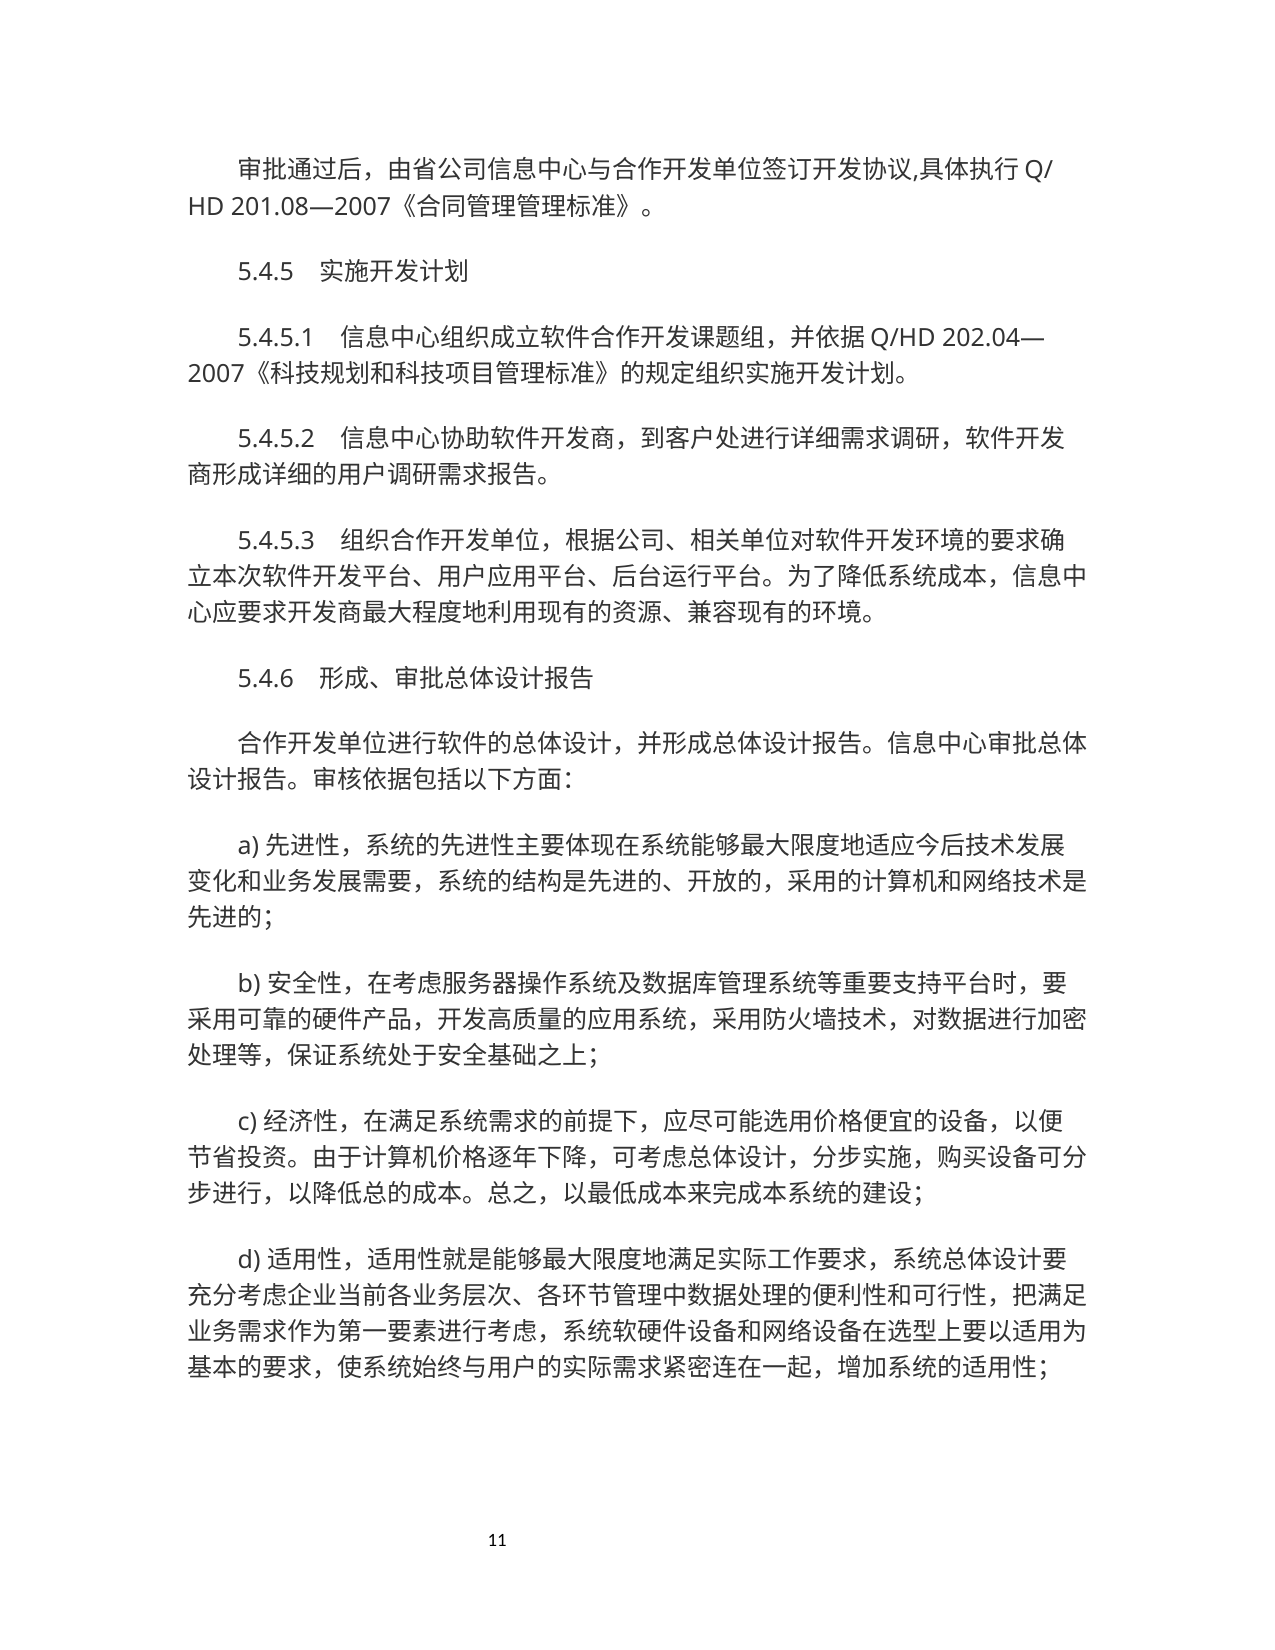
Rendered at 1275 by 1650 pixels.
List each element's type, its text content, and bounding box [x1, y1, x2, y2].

text 审批通过后，由省公司信息中心与合作开发单位签订开发协议,具体执行Q/HD 201.08—2007《合同管理管理标准》。 [187, 150, 1087, 222]
text c) 经济性，在满足系统需求的前提下，应尽可能选用价格便宜的设备，以便节省投资。由于计算机价格逐年下降，可考虑总体设计，分步实施，购买设备可分步进行，以降低总的成本。总之，以最低成本来完成本系统的建设； [187, 1101, 1087, 1210]
text a) 先进性，系统的先进性主要体现在系统能够最大限度地适应今后技术发展变化和业务发展需要，系统的结构是先进的、开放的，采用的计算机和网络技术是先进的； [187, 825, 1087, 934]
text 5.4.5.2 信息中心协助软件开发商，到客户处进行详细需求调研，软件开发商形成详细的用户调研需求报告。 [187, 419, 1087, 491]
text 5.4.5.1 信息中心组织成立软件合作开发课题组，并依据Q/HD 202.04—2007《科技规划和科技项目管理标准》的规定组织实施开发计划。 [187, 317, 1087, 389]
text 5.4.5.3 组织合作开发单位，根据公司、相关单位对软件开发环境的要求确立本次软件开发平台、用户应用平台、后台运行平台。为了降低系统成本，信息中心应要求开发商最大程度地利用现有的资源、兼容现有的环境。 [187, 520, 1087, 629]
text 合作开发单位进行软件的总体设计，并形成总体设计报告。信息中心审批总体设计报告。审核依据包括以下方面： [187, 724, 1087, 796]
text b) 安全性，在考虑服务器操作系统及数据库管理系统等重要支持平台时，要采用可靠的硬件产品，开发高质量的应用系统，采用防火墙技术，对数据进行加密处理等，保证系统处于安全基础之上； [187, 963, 1087, 1072]
text d) 适用性，适用性就是能够最大限度地满足实际工作要求，系统总体设计要充分考虑企业当前各业务层次、各环节管理中数据处理的便利性和可行性，把满足业务需求作为第一要素进行考虑，系统软硬件设备和网络设备在选型上要以适用为基本的要求，使系统始终与用户的实际需求紧密连在一起，增加系统的适用性； [187, 1239, 1087, 1384]
text 5.4.5 实施开发计划 [187, 252, 1087, 288]
text 5.4.6 形成、审批总体设计报告 [187, 658, 1087, 694]
